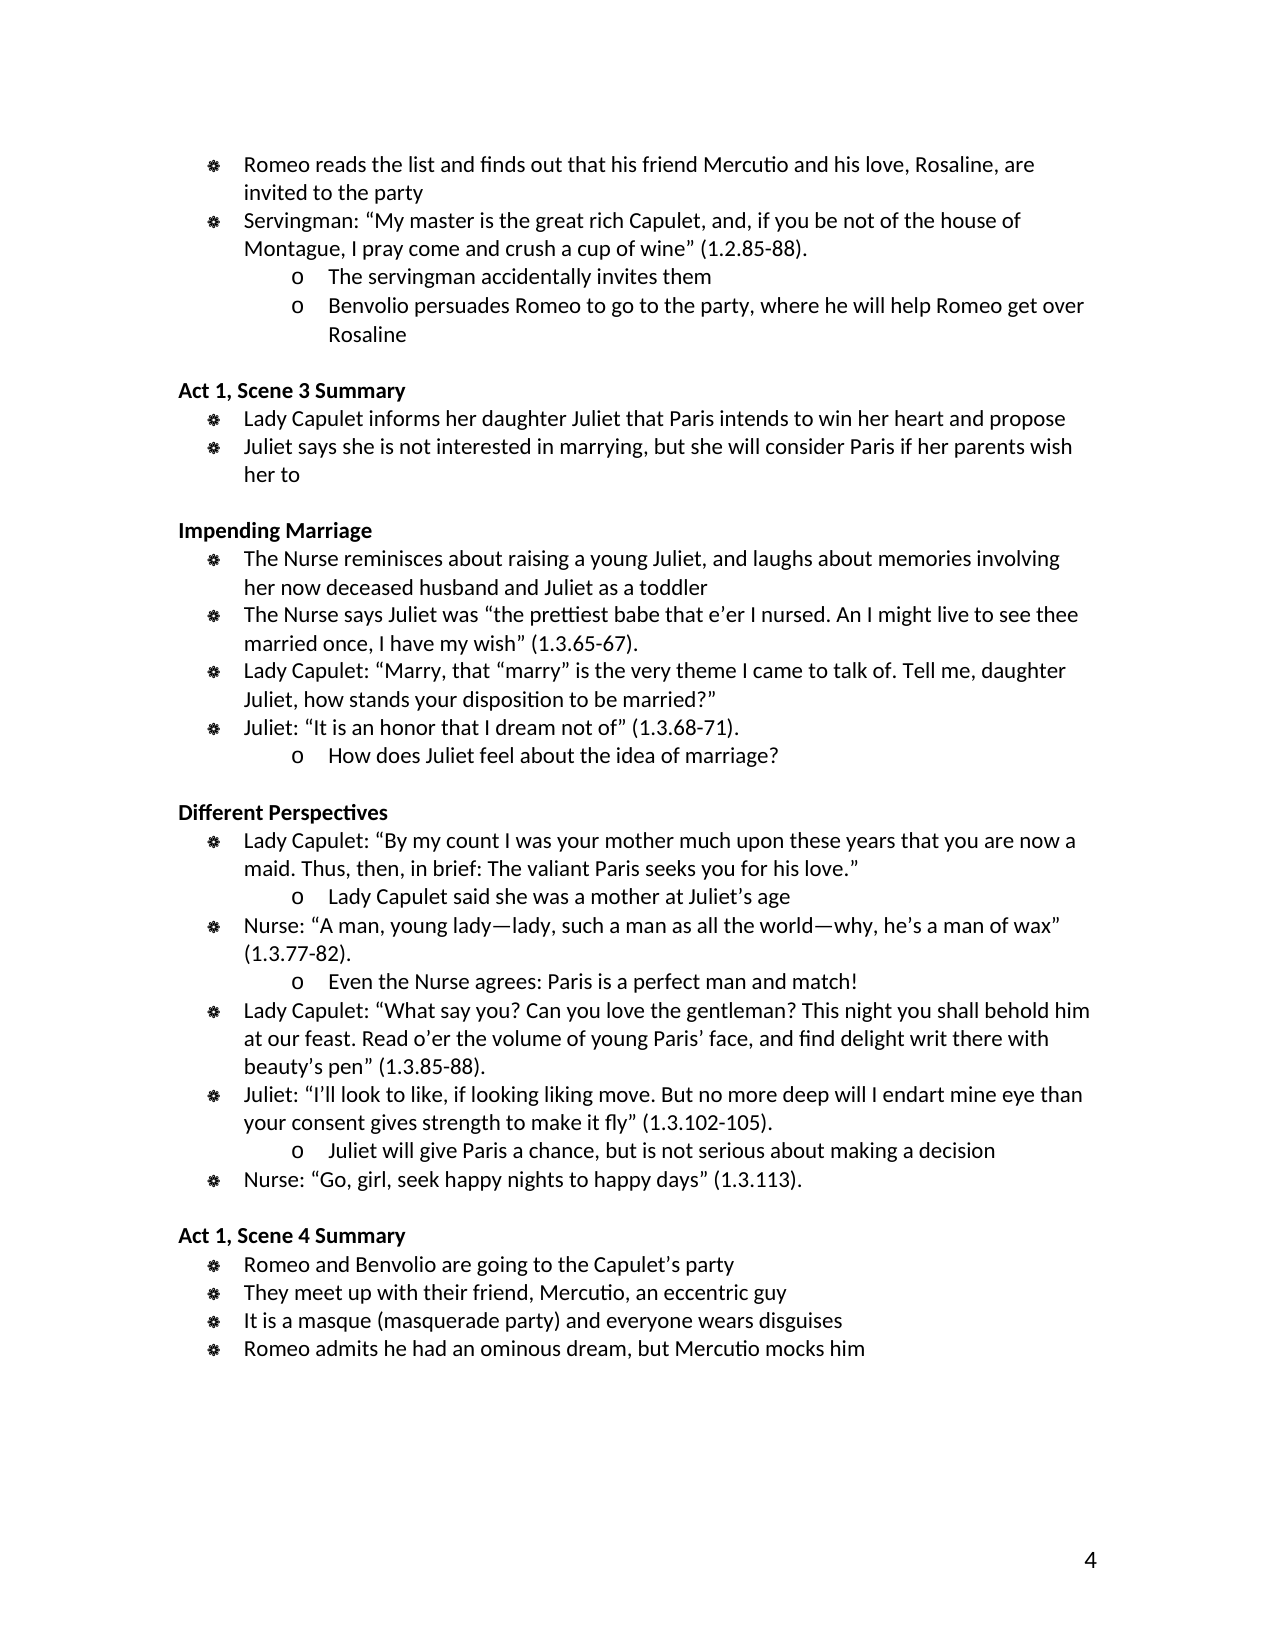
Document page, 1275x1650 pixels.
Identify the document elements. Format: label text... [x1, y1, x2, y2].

list They meet up with their friend, Mercutio, an eccentric guy [206, 1278, 1097, 1306]
text Impending Marriage [178, 517, 1097, 544]
list Even the Nurse agrees: Paris is a perfect man and match! [291, 967, 1097, 996]
list Juliet: “I’ll look to like, if looking liking move. But no more deep will I endart mine eye than your consent gives strength to make it fly” (1.3.102-105). [206, 1080, 1097, 1136]
list Romeo admits he had an ominous dream, but Mercutio mocks him [206, 1334, 1097, 1362]
list The Nurse reminisces about raising a young Juliet, and laughs about memories involving her now deceased husband and Juliet as a toddler [206, 544, 1097, 601]
text Act 1, Scene 4 Summary [178, 1222, 1097, 1250]
list Nurse: “Go, girl, seek happy nights to happy days” (1.3.113). [206, 1166, 1097, 1194]
list Servingman: “My master is the great rich Capulet, and, if you be not of the house of Montague, I pray come and crush a cup of wine” (1.2.85-88). [206, 206, 1097, 262]
text Different Perspectives [178, 798, 1097, 826]
list Romeo and Benvolio are going to the Capulet’s party [206, 1250, 1097, 1278]
text Act 1, Scene 3 Summary [178, 376, 1097, 404]
list Lady Capulet informs her daughter Juliet that Paris intends to win her heart and propose [206, 404, 1097, 432]
list Nurse: “A man, young lady—lady, such a man as all the world—why, he’s a man of wax” (1.3.77-82). [206, 911, 1097, 967]
list Lady Capulet: “Marry, that “marry” is the very theme I came to talk of. Tell me, daughter Juliet, how stands your disposition to be married?” [206, 657, 1097, 713]
list The servingman accidentally invites them [291, 262, 1097, 291]
list It is a masque (masquerade party) and everyone wears disguises [206, 1306, 1097, 1334]
list Lady Capulet: “What say you? Can you love the gentleman? This night you shall behold him at our feast. Read o’er the volume of young Paris’ face, and find delight writ there with beauty’s pen” (1.3.85-88). [206, 996, 1097, 1080]
list Juliet will give Paris a chance, but is not serious about making a decision [291, 1136, 1097, 1166]
list Romeo reads the list and finds out that his friend Mercutio and his love, Rosaline, are invited to the party [206, 150, 1097, 206]
list Lady Capulet said she was a mother at Juliet’s age [291, 882, 1097, 911]
list Juliet: “It is an honor that I dream not of” (1.3.68-71). [206, 713, 1097, 741]
list How does Juliet feel about the idea of marriage? [291, 741, 1097, 770]
list Juliet says she is not interested in marrying, but she will consider Paris if her parents wish her to [206, 432, 1097, 488]
list Lady Capulet: “By my count I was your mother much upon these years that you are now a maid. Thus, then, in brief: The valiant Paris seeks you for his love.” [206, 826, 1097, 882]
list The Nurse says Juliet was “the prettiest babe that e’er I nursed. An I might live to see thee married once, I have my wish” (1.3.65-67). [206, 601, 1097, 657]
list Benvolio persuades Romeo to go to the party, where he will help Romeo get over Rosaline [291, 291, 1097, 348]
